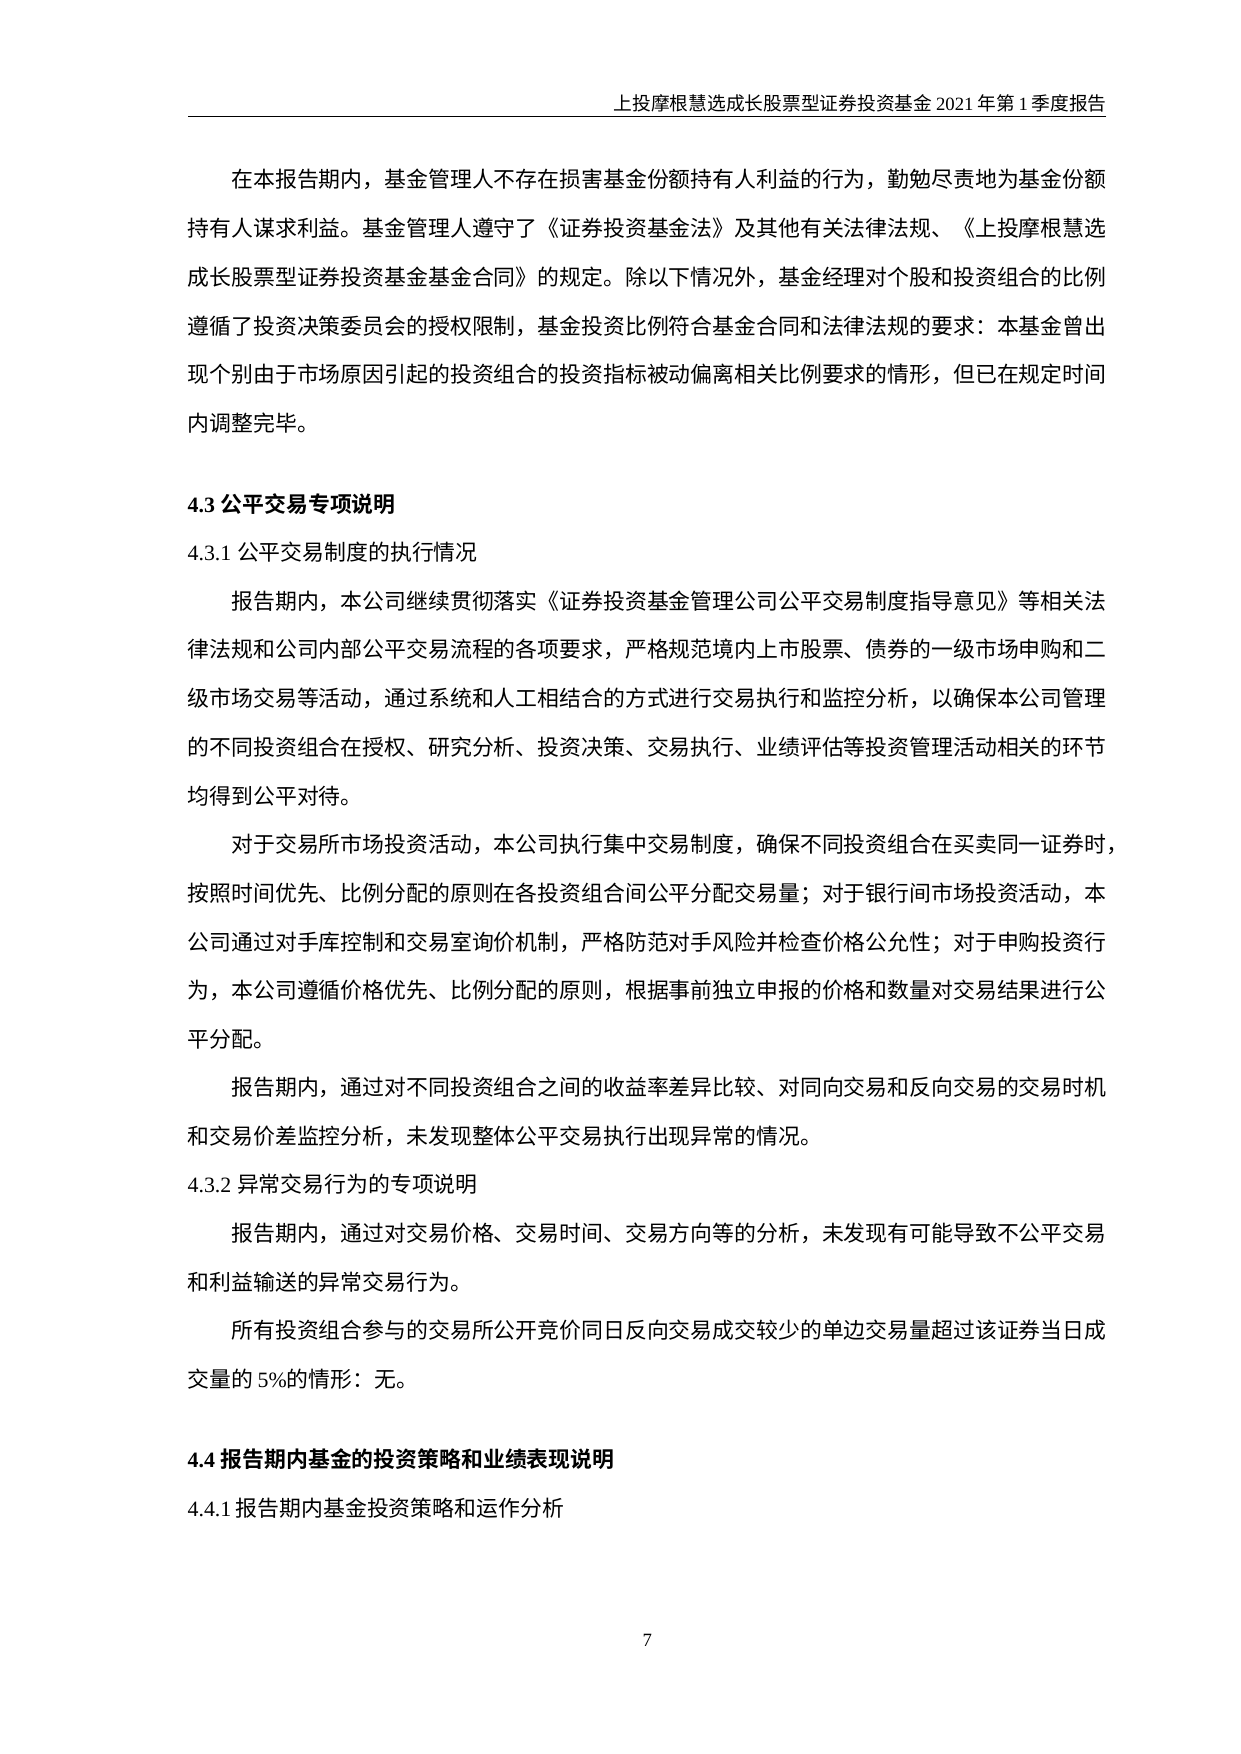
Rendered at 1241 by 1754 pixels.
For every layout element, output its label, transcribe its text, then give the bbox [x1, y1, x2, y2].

text 在本报告期内，基金管理人不存在损害基金份额持有人利益的行为，勤勉尽责地为基金份额持有人谋求利益。基金管理人遵守了《证券投资基金法》及其他有关法律法规、《上投摩根慧选成长股票型证券投资基金基金合同》的规定。除以下情况外，基金经理对个股和投资组合的比例遵循了投资决策委员会的授权限制，基金投资比例符合基金合同和法律法规的要求：本基金曾出现个别由于市场原因引起的投资组合的投资指标被动偏离相关比例要求的情形，但已在规定时间内调整完毕。 [187, 162, 1106, 438]
text 4.3.1 公平交易制度的执行情况 [187, 535, 1106, 567]
text 报告期内，通过对交易价格、交易时间、交易方向等的分析，未发现有可能导致不公平交易和利益输送的异常交易行为。 [187, 1215, 1106, 1297]
text 报告期内，通过对不同投资组合之间的收益率差异比较、对同向交易和反向交易的交易时机和交易价差监控分析，未发现整体公平交易执行出现异常的情况。 [187, 1070, 1106, 1151]
text 4.3 公平交易专项说明 [187, 487, 1106, 519]
text 对于交易所市场投资活动，本公司执行集中交易制度，确保不同投资组合在买卖同一证券时，按照时间优先、比例分配的原则在各投资组合间公平分配交易量；对于银行间市场投资活动，本公司通过对手库控制和交易室询价机制，严格防范对手风险并检查价格公允性；对于申购投资行为，本公司遵循价格优先、比例分配的原则，根据事前独立申报的价格和数量对交易结果进行公平分配。 [187, 827, 1106, 1054]
text 报告期内，本公司继续贯彻落实《证券投资基金管理公司公平交易制度指导意见》等相关法律法规和公司内部公平交易流程的各项要求，严格规范境内上市股票、债券的一级市场申购和二级市场交易等活动，通过系统和人工相结合的方式进行交易执行和监控分析，以确保本公司管理的不同投资组合在授权、研究分析、投资决策、交易执行、业绩评估等投资管理活动相关的环节均得到公平对待。 [187, 583, 1106, 811]
text 4.4 报告期内基金的投资策略和业绩表现说明 [187, 1442, 1106, 1474]
text 4.3.2 异常交易行为的专项说明 [187, 1167, 1106, 1199]
text 4.4.1报告期内基金投资策略和运作分析 [187, 1490, 1106, 1523]
text 所有投资组合参与的交易所公开竞价同日反向交易成交较少的单边交易量超过该证券当日成交量的5%的情形：无。 [187, 1312, 1106, 1394]
